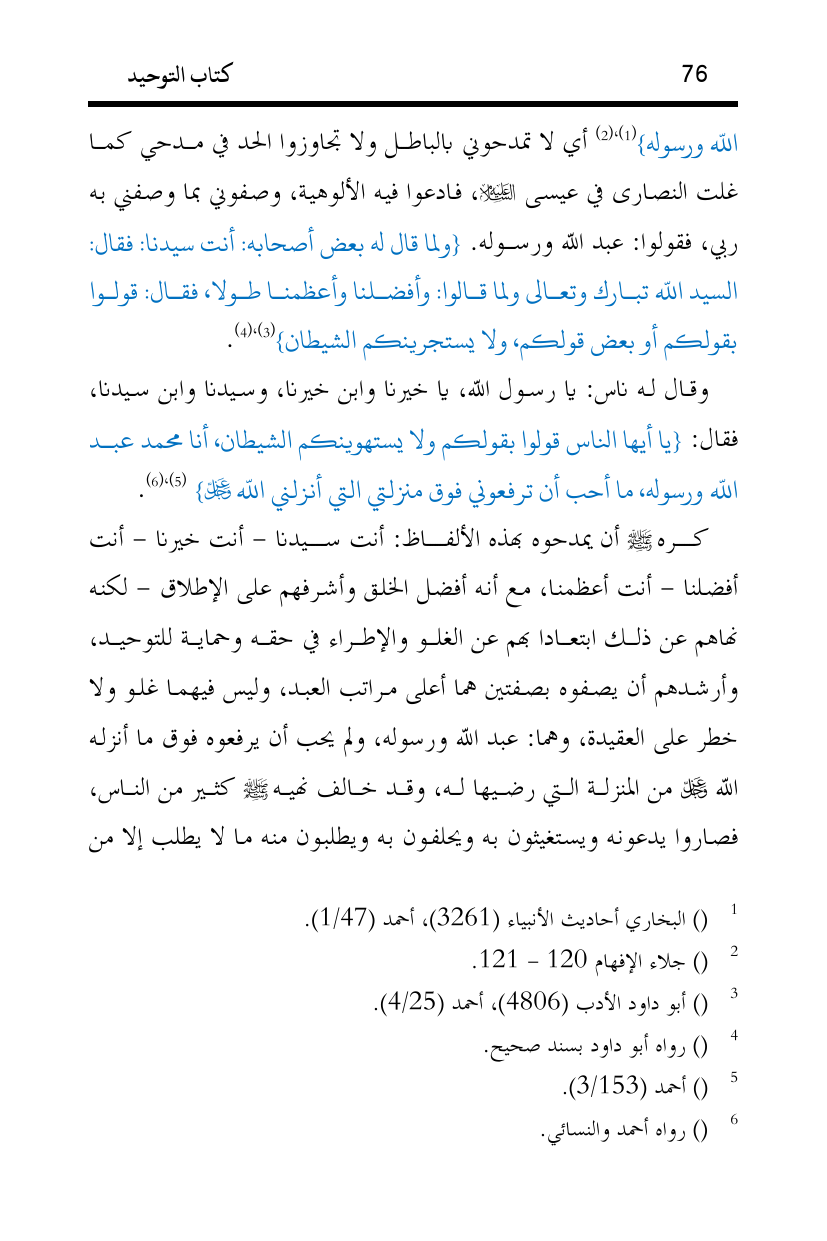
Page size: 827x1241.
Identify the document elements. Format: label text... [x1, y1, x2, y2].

text كره ج أن يمدحوه بهذه الألفاظ: أنت سيدنا - أنت خيرنا - أنت أفضلنا - أنت أعظمنا، مع أنه أفضل الخلق وأشرفهم على الإطلاق - لكنه نهاهم عن ذلك ابتعادا بهم عن الغلو والإطراء في حقه وحماية للتوحيد، وأرشدهم أن يصفوه بصفتين هما أعلى مراتب العبد، وليس فيهما غلو ولا خطر على العقيدة، وهما: عبد اللّه ورسوله، ولم يحب أن يرفعوه فوق ما أنزله اللّه ﻷ من المنزلة التي رضيها له، وقد خالف نهيه ج كثير من الناس، فصاروا يدعونه ويستغيثون به ويحلفون به ويطلبون منه ما لا يطلب إلا من اللّه كما يفعل في الموالد والقصائد والأناشيد، ولا يميزون بين حق اللّه وحق الرسول. [89, 515, 738, 863]
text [89, 119, 738, 365]
text وقال له ناس: يا رسول اللّه، يا خيرنا وابن خيرنا، وسيدنا وابن سيدنا، فقال: {يا أيها الناس قولوا بقولكم ولا يستهوينكم الشيطان، أنا محمد عبد اللّه ورسوله، ما أحب أن ترفعوني فوق منزلتي التي أنزلني اللّه ﻷ} ()،(). [89, 365, 738, 515]
